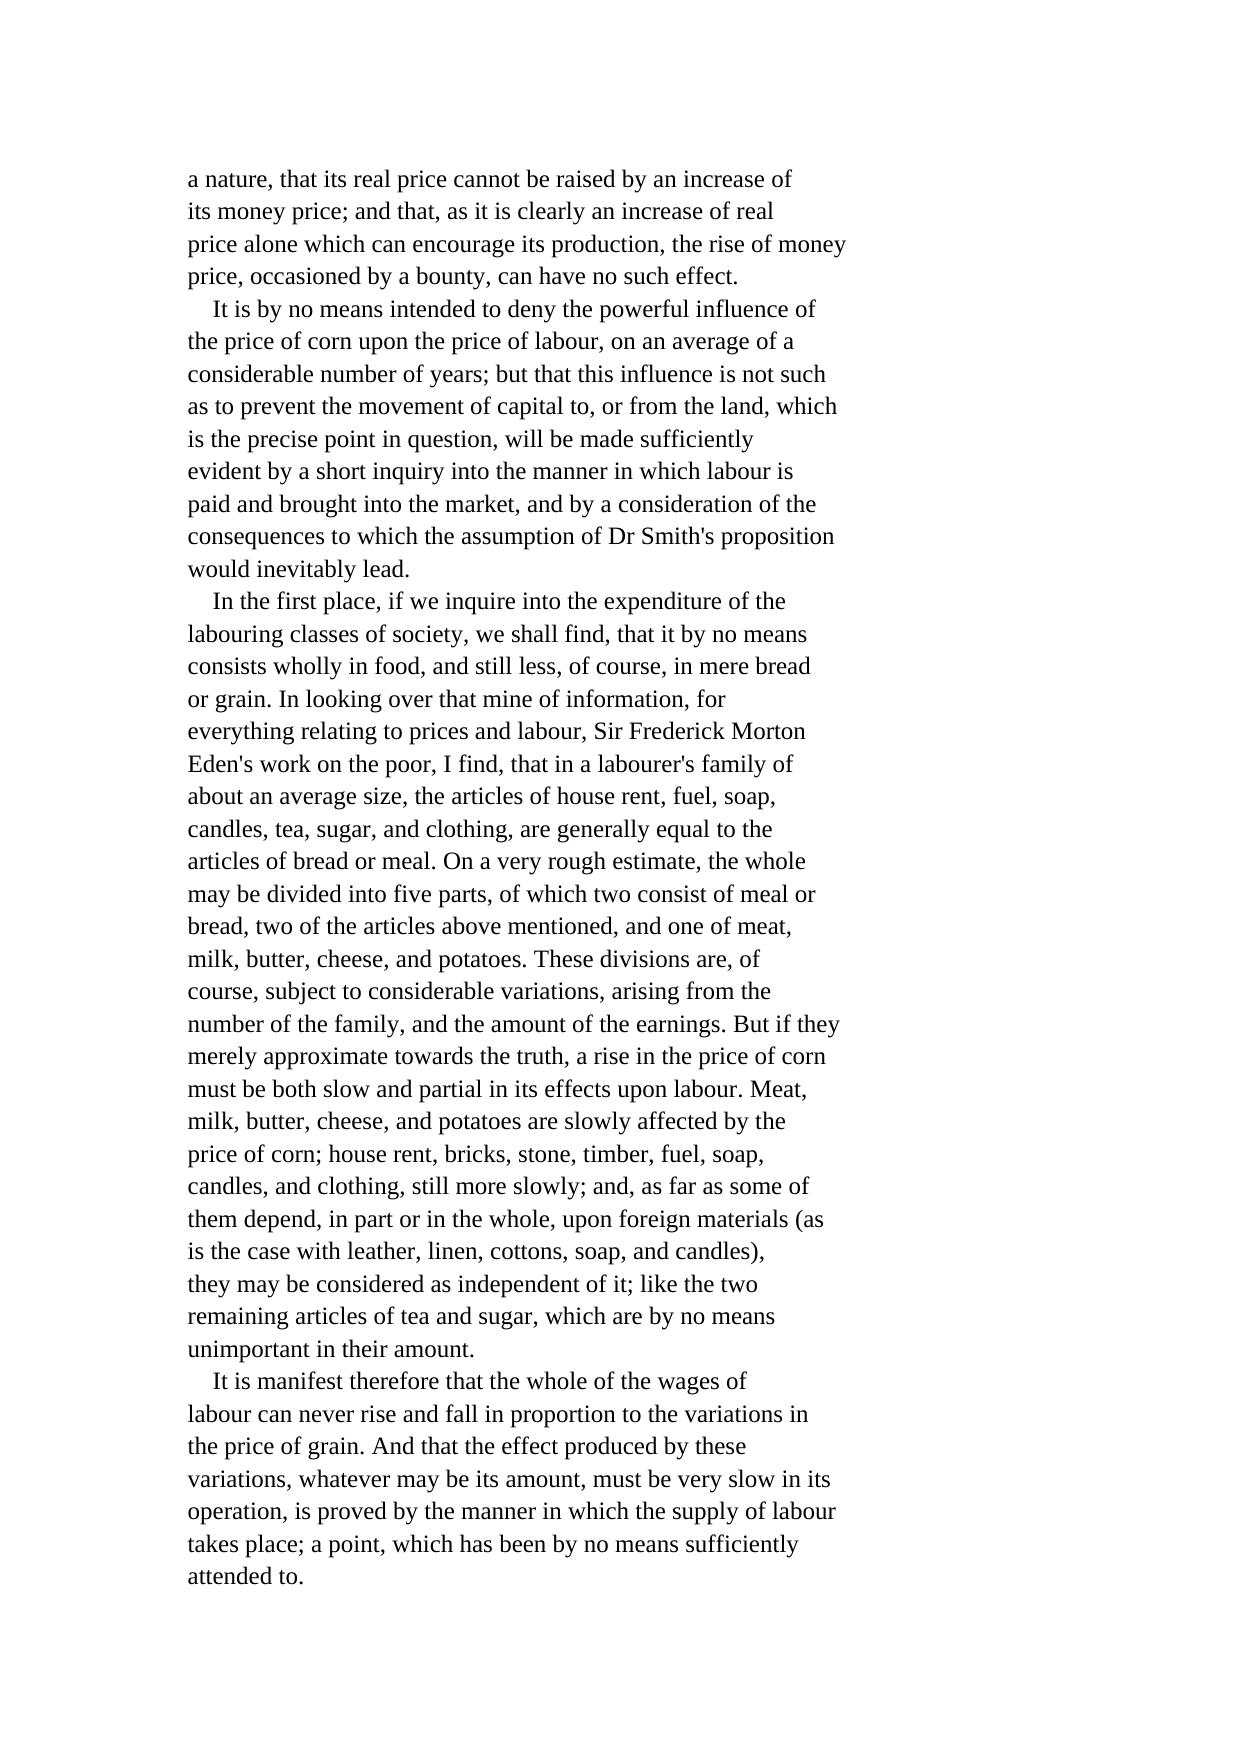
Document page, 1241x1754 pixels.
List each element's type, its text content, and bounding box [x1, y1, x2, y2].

text number of the family, and the amount of the earnings. But if they [187, 1007, 1053, 1039]
text they may be considered as independent of it; like the two [187, 1267, 1053, 1299]
text is the precise point in question, will be made sufficiently [187, 422, 1053, 454]
text a nature, that its real price cannot be raised by an increase of [187, 162, 1053, 194]
text price alone which can encourage its production, the rise of money [187, 227, 1053, 259]
text remaining articles of tea and sugar, which are by no means [187, 1299, 1053, 1332]
text articles of bread or meal. On a very rough estimate, the whole [187, 844, 1053, 877]
text takes place; a point, which has been by no means sufficiently [187, 1527, 1053, 1559]
text attended to. [187, 1559, 1053, 1592]
text bread, two of the articles above mentioned, and one of meat, [187, 909, 1053, 942]
text merely approximate towards the truth, a rise in the price of corn [187, 1039, 1053, 1072]
text or grain. In looking over that mine of information, for [187, 682, 1053, 714]
text its money price; and that, as it is clearly an increase of real [187, 194, 1053, 227]
text the price of corn upon the price of labour, on an average of a [187, 324, 1053, 357]
text the price of grain. And that the effect produced by these [187, 1429, 1053, 1462]
text would inevitably lead. [187, 552, 1053, 584]
text It is manifest therefore that the whole of the wages of [187, 1364, 1053, 1397]
text variations, whatever may be its amount, must be very slow in its [187, 1462, 1053, 1494]
text It is by no means intended to deny the powerful influence of [187, 292, 1053, 324]
text them depend, in part or in the whole, upon foreign materials (as [187, 1202, 1053, 1234]
text may be divided into five parts, of which two consist of meal or [187, 877, 1053, 909]
text labouring classes of society, we shall find, that it by no means [187, 617, 1053, 649]
text is the case with leather, linen, cottons, soap, and candles), [187, 1234, 1053, 1267]
text course, subject to considerable variations, arising from the [187, 974, 1053, 1007]
text In the first place, if we inquire into the expenditure of the [187, 584, 1053, 617]
text price, occasioned by a bounty, can have no such effect. [187, 259, 1053, 292]
text unimportant in their amount. [187, 1332, 1053, 1364]
text operation, is proved by the manner in which the supply of labour [187, 1494, 1053, 1527]
text milk, butter, cheese, and potatoes. These divisions are, of [187, 942, 1053, 974]
text paid and brought into the market, and by a consideration of the [187, 487, 1053, 519]
text considerable number of years; but that this influence is not such [187, 357, 1053, 389]
text candles, tea, sugar, and clothing, are generally equal to the [187, 812, 1053, 844]
text consists wholly in food, and still less, of course, in mere bread [187, 649, 1053, 682]
text Eden's work on the poor, I find, that in a labourer's family of [187, 747, 1053, 779]
text must be both slow and partial in its effects upon labour. Meat, [187, 1072, 1053, 1104]
text as to prevent the movement of capital to, or from the land, which [187, 389, 1053, 422]
text evident by a short inquiry into the manner in which labour is [187, 454, 1053, 487]
text everything relating to prices and labour, Sir Frederick Morton [187, 714, 1053, 747]
text labour can never rise and fall in proportion to the variations in [187, 1397, 1053, 1429]
text about an average size, the articles of house rent, fuel, soap, [187, 779, 1053, 812]
text candles, and clothing, still more slowly; and, as far as some of [187, 1169, 1053, 1202]
text consequences to which the assumption of Dr Smith's proposition [187, 519, 1053, 552]
text price of corn; house rent, bricks, stone, timber, fuel, soap, [187, 1137, 1053, 1169]
text milk, butter, cheese, and potatoes are slowly affected by the [187, 1104, 1053, 1137]
